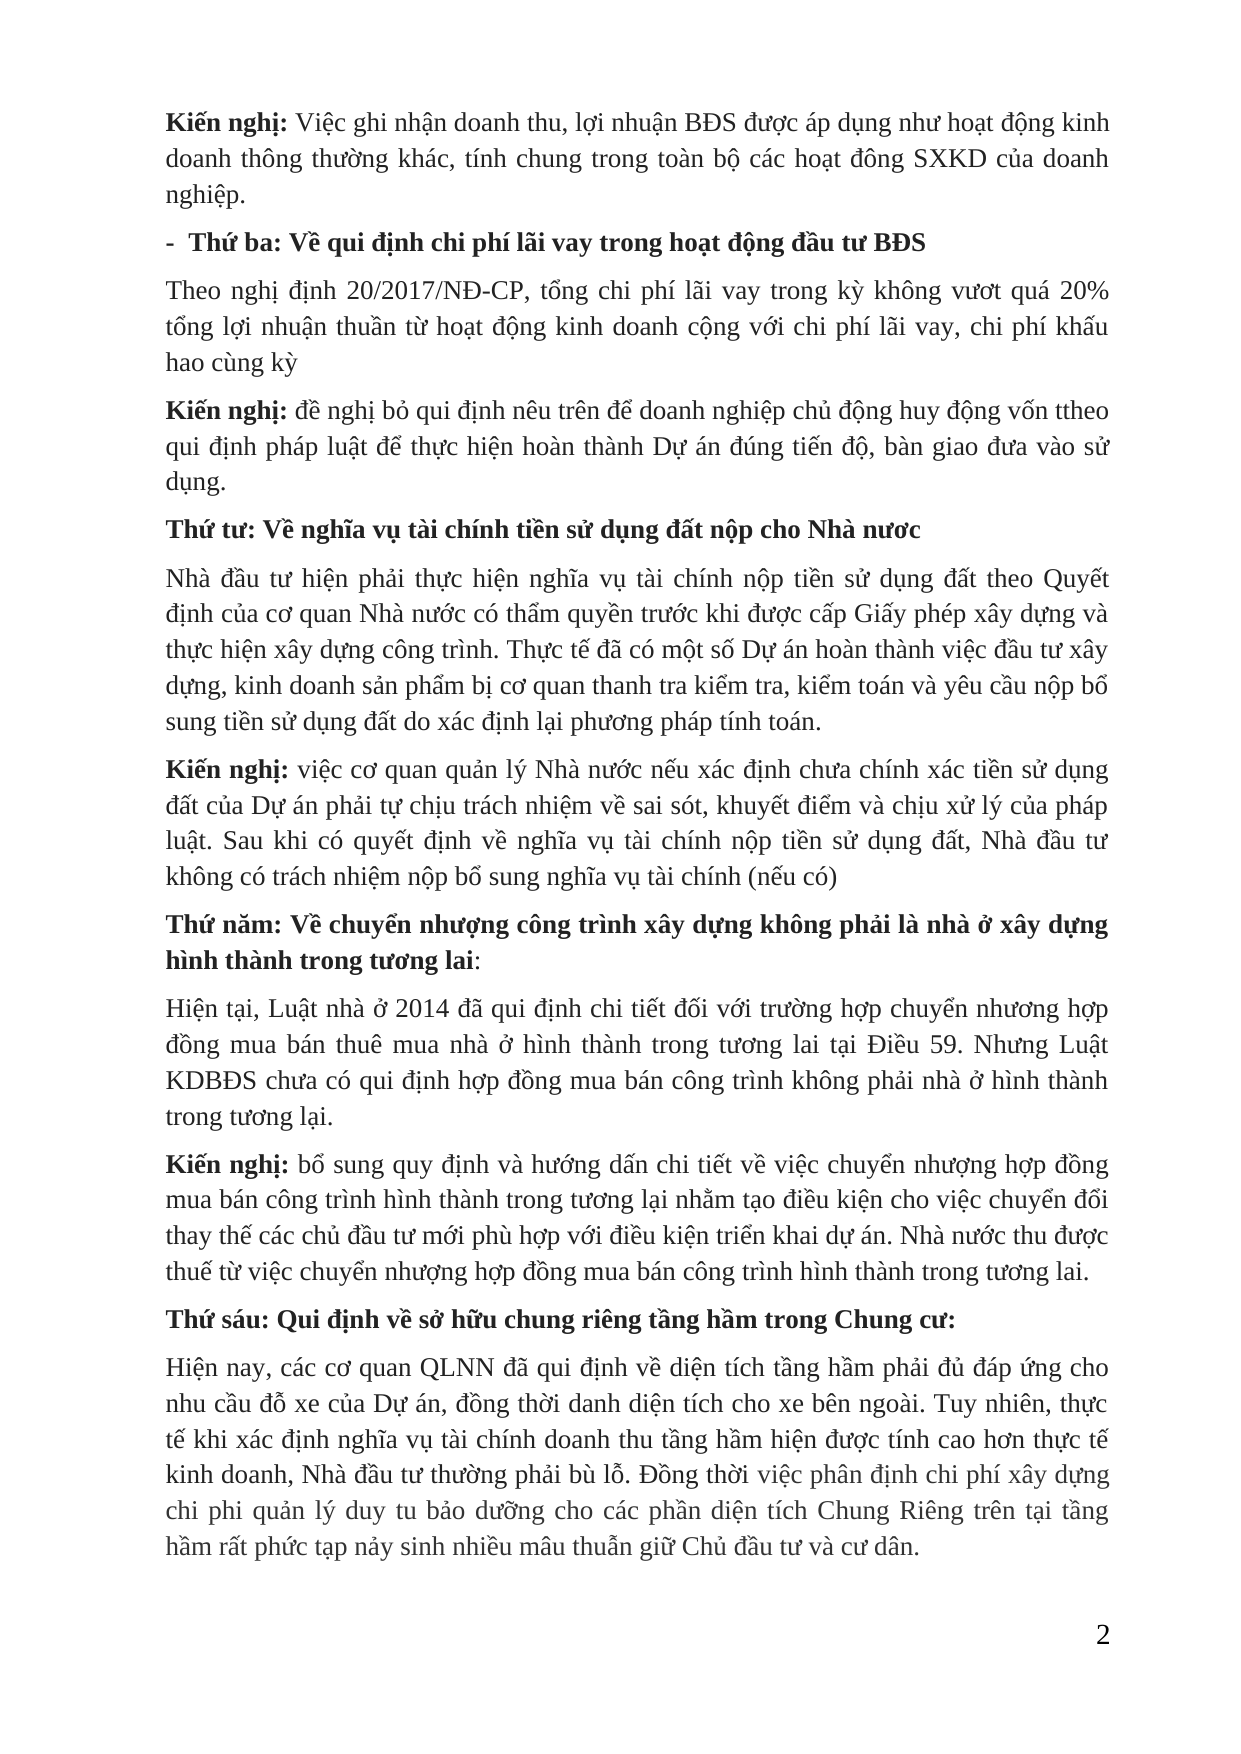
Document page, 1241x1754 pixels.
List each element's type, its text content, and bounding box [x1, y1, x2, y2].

text Hiện nay, các cơ quan QLNN đã qui định về diện tích tầng hầm phải đủ đáp ứng cho nhu cầu đỗ xe của Dự án, đồng thời danh diện tích cho xe bên ngoài. Tuy nhiên, thực tế khi xác định nghĩa vụ tài chính doanh thu tầng hầm hiện được tính cao hơn thực tế kinh doanh, Nhà đầu tư thường phải bù lỗ. Đồng thời việc phân định chi phí xây dựng chi phi quản lý duy tu bảo dưỡng cho các phần diện tích Chung Riêng trên tại tầng hầm rất phức tạp nảy sinh nhiều mâu thuẫn giữ Chủ đầu tư và cư dân. [165, 1351, 1110, 1561]
text Thứ sáu: Qui định về sở hữu chung riêng tầng hầm trong Chung cư: [165, 1303, 1110, 1334]
text Kiến nghị: việc cơ quan quản lý Nhà nước nếu xác định chưa chính xác tiền sử dụng đất của Dự án phải tự chịu trách nhiệm về sai sót, khuyết điểm và chịu xử lý của pháp luật. Sau khi có quyết định về nghĩa vụ tài chính nộp tiền sử dụng đất, Nhà đầu tư không có trách nhiệm nộp bổ sung nghĩa vụ tài chính (nếu có) [165, 753, 1110, 891]
text Kiến nghị: đề nghị bỏ qui định nêu trên để doanh nghiệp chủ động huy động vốn ttheo qui định pháp luật để thực hiện hoàn thành Dự án đúng tiến độ, bàn giao đưa vào sử dụng. [165, 394, 1110, 497]
text Theo nghị định 20/2017/NĐ-CP, tổng chi phí lãi vay trong kỳ không vươt quá 20% tổng lợi nhuận thuần từ hoạt động kinh doanh cộng với chi phí lãi vay, chi phí khấu hao cùng kỳ [165, 274, 1110, 377]
text Kiến nghị: bổ sung quy định và hướng dấn chi tiết về việc chuyển nhượng hợp đồng mua bán công trình hình thành trong tương lại nhằm tạo điều kiện cho việc chuyển đổi thay thế các chủ đầu tư mới phù hợp với điều kiện triển khai dự án. Nhà nước thu được thuế từ việc chuyển nhượng hợp đồng mua bán công trình hình thành trong tương lai. [165, 1148, 1110, 1286]
text Thứ tư: Về nghĩa vụ tài chính tiền sử dụng đất nộp cho Nhà nươc [165, 514, 1110, 545]
text - Thứ ba: Về qui định chi phí lãi vay trong hoạt động đầu tư BĐS [165, 226, 1110, 257]
text Kiến nghị: Việc ghi nhận doanh thu, lợi nhuận BĐS được áp dụng như hoạt động kinh doanh thông thường khác, tính chung trong toàn bộ các hoạt đông SXKD của doanh nghiệp. [165, 106, 1110, 209]
text Thứ năm: Về chuyển nhượng công trình xây dựng không phải là nhà ở xây dựng hình thành trong tương lai: [165, 908, 1110, 975]
text Nhà đầu tư hiện phải thực hiện nghĩa vụ tài chính nộp tiền sử dụng đất theo Quyết định của cơ quan Nhà nước có thẩm quyền trước khi được cấp Giấy phép xây dựng và thực hiện xây dựng công trình. Thực tế đã có một số Dự án hoàn thành việc đầu tư xây dựng, kinh doanh sản phẩm bị cơ quan thanh tra kiểm tra, kiểm toán và yêu cầu nộp bổ sung tiền sử dụng đất do xác định lại phương pháp tính toán. [165, 562, 1110, 736]
text Hiện tại, Luật nhà ở 2014 đã qui định chi tiết đối với trường hợp chuyển nhương hợp đồng mua bán thuê mua nhà ở hình thành trong tương lai tại Điều 59. Nhưng Luật KDBĐS chưa có qui định hợp đồng mua bán công trình không phải nhà ở hình thành trong tương lại. [165, 992, 1110, 1131]
